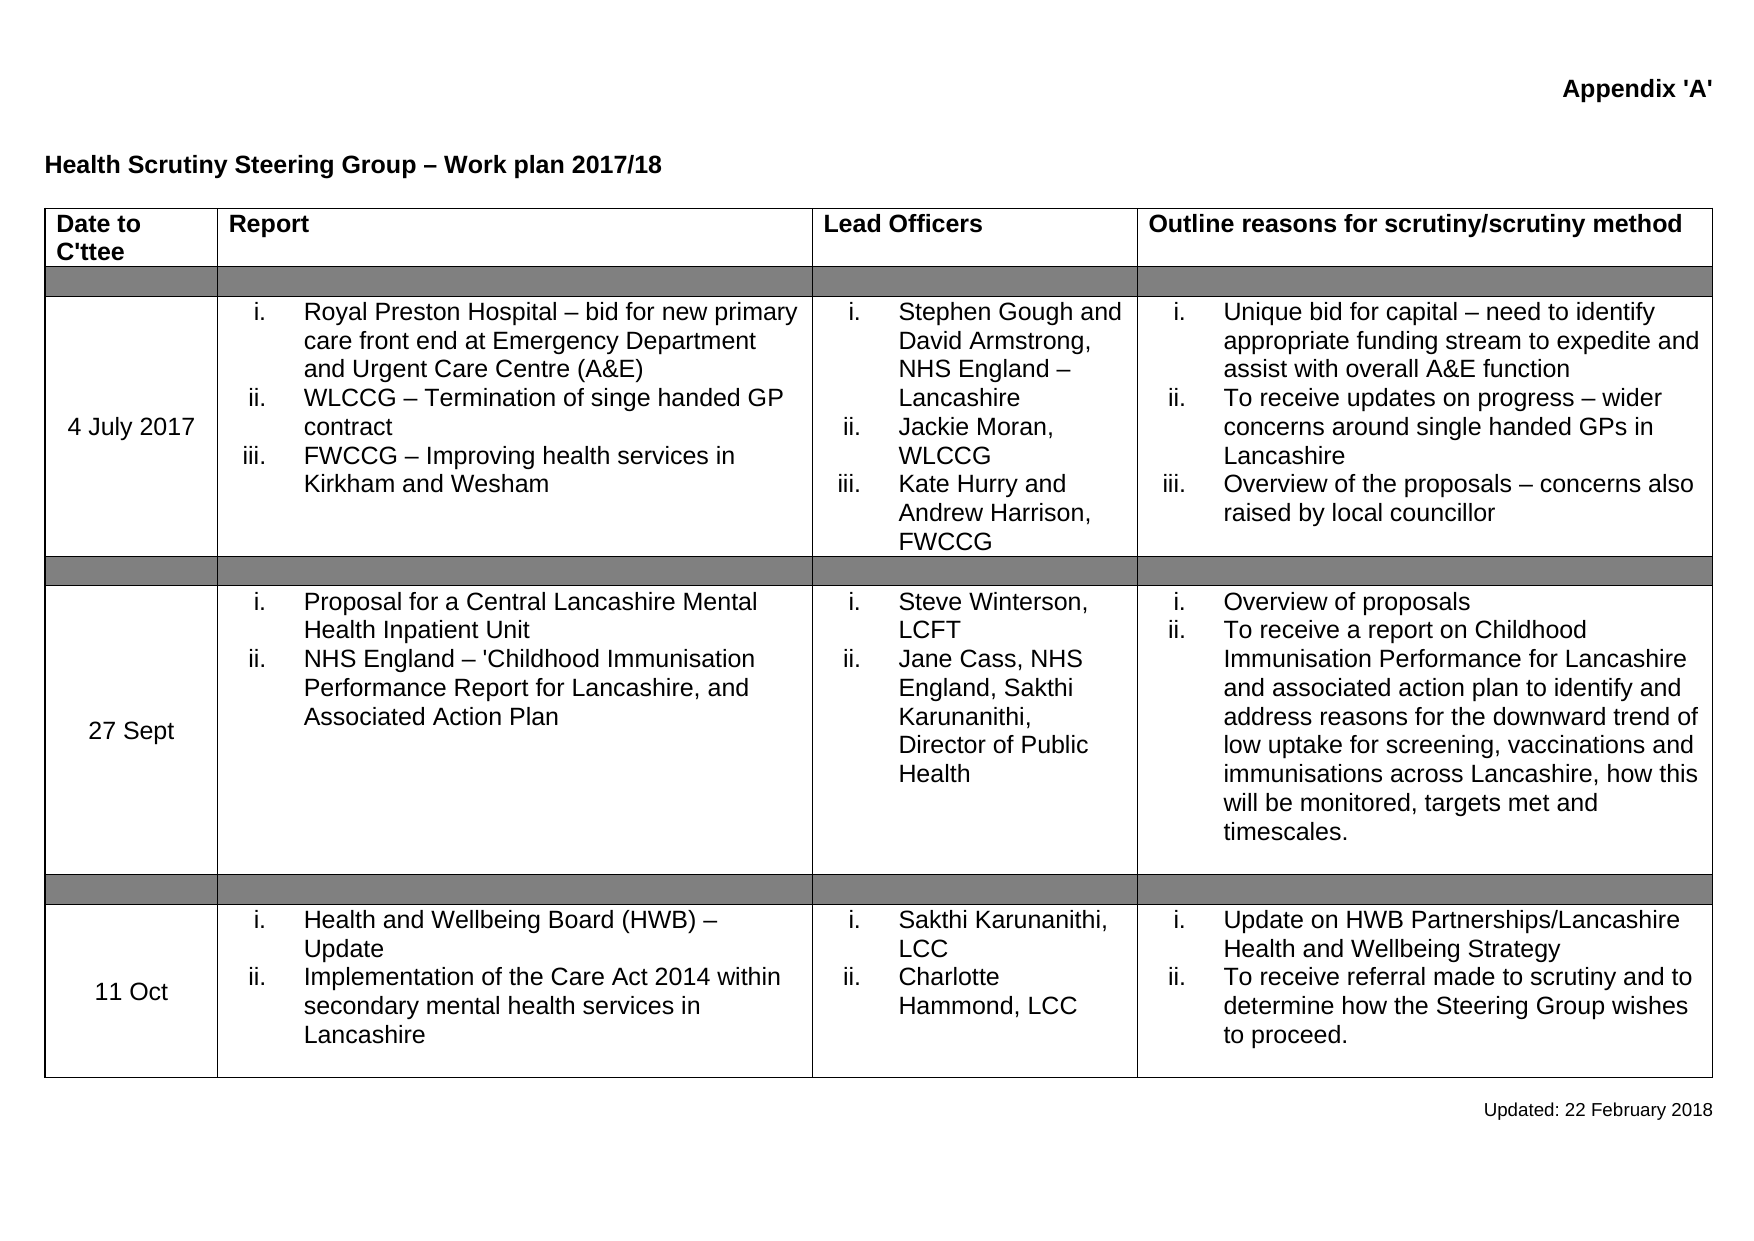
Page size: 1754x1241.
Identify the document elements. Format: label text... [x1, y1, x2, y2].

table_cell [813, 267, 1137, 296]
table_cell [218, 875, 812, 904]
table_cell [218, 267, 812, 296]
table_cell [813, 875, 1137, 904]
table_header Report [218, 209, 812, 266]
table_cell Health and Wellbeing Board (HWB) – Update Implementation of the Care Act 2014 within secondary mental health services in Lancashire [218, 905, 812, 1077]
table_cell Stephen Gough and David Armstrong, NHS England – Lancashire Jackie Moran, WLCCG Kate Hurry and Andrew Harrison, FWCCG [813, 297, 1137, 556]
table_cell [1138, 875, 1712, 904]
table_cell [218, 557, 812, 585]
table_cell Sakthi Karunanithi, LCC Charlotte Hammond, LCC [813, 905, 1137, 1077]
table_cell [1138, 557, 1712, 585]
table_cell [46, 267, 217, 296]
text Health Scrutiny Steering Group – Work plan 2017/18 [44, 150, 1713, 179]
table_cell Steve Winterson, LCFT Jane Cass, NHS England, Sakthi Karunanithi, Director of Public Health [813, 586, 1137, 874]
table_cell [46, 557, 217, 585]
table_cell Royal Preston Hospital – bid for new primary care front end at Emergency Department and Urgent Care Centre (A&E) WLCCG – Termination of singe handed GP contract FWCCG – Improving health services in Kirkham and Wesham [218, 297, 812, 556]
table_cell [813, 557, 1137, 585]
table_cell [1138, 267, 1712, 296]
table_cell Proposal for a Central Lancashire Mental Health Inpatient Unit NHS England – 'Childhood Immunisation Performance Report for Lancashire, and Associated Action Plan [218, 586, 812, 874]
table_header Date to C'ttee [46, 209, 217, 266]
table_cell Unique bid for capital – need to identify appropriate funding stream to expedite and assist with overall A&E function To receive updates on progress – wider concerns around single handed GPs in Lancashire Overview of the proposals – concerns also raised by local councillor [1138, 297, 1712, 556]
table_cell 27 Sept [46, 586, 217, 874]
table_cell 4 July 2017 [46, 297, 217, 556]
table_cell 11 Oct [46, 905, 217, 1077]
table_cell [46, 875, 217, 904]
table_header Outline reasons for scrutiny/scrutiny method [1138, 209, 1712, 266]
table_cell Update on HWB Partnerships/Lancashire Health and Wellbeing Strategy To receive referral made to scrutiny and to determine how the Steering Group wishes to proceed. [1138, 905, 1712, 1077]
table_header Lead Officers [813, 209, 1137, 266]
table_cell Overview of proposals To receive a report on Childhood Immunisation Performance for Lancashire and associated action plan to identify and address reasons for the downward trend of low uptake for screening, vaccinations and immunisations across Lancashire, how this will be monitored, targets met and timescales. [1138, 586, 1712, 874]
